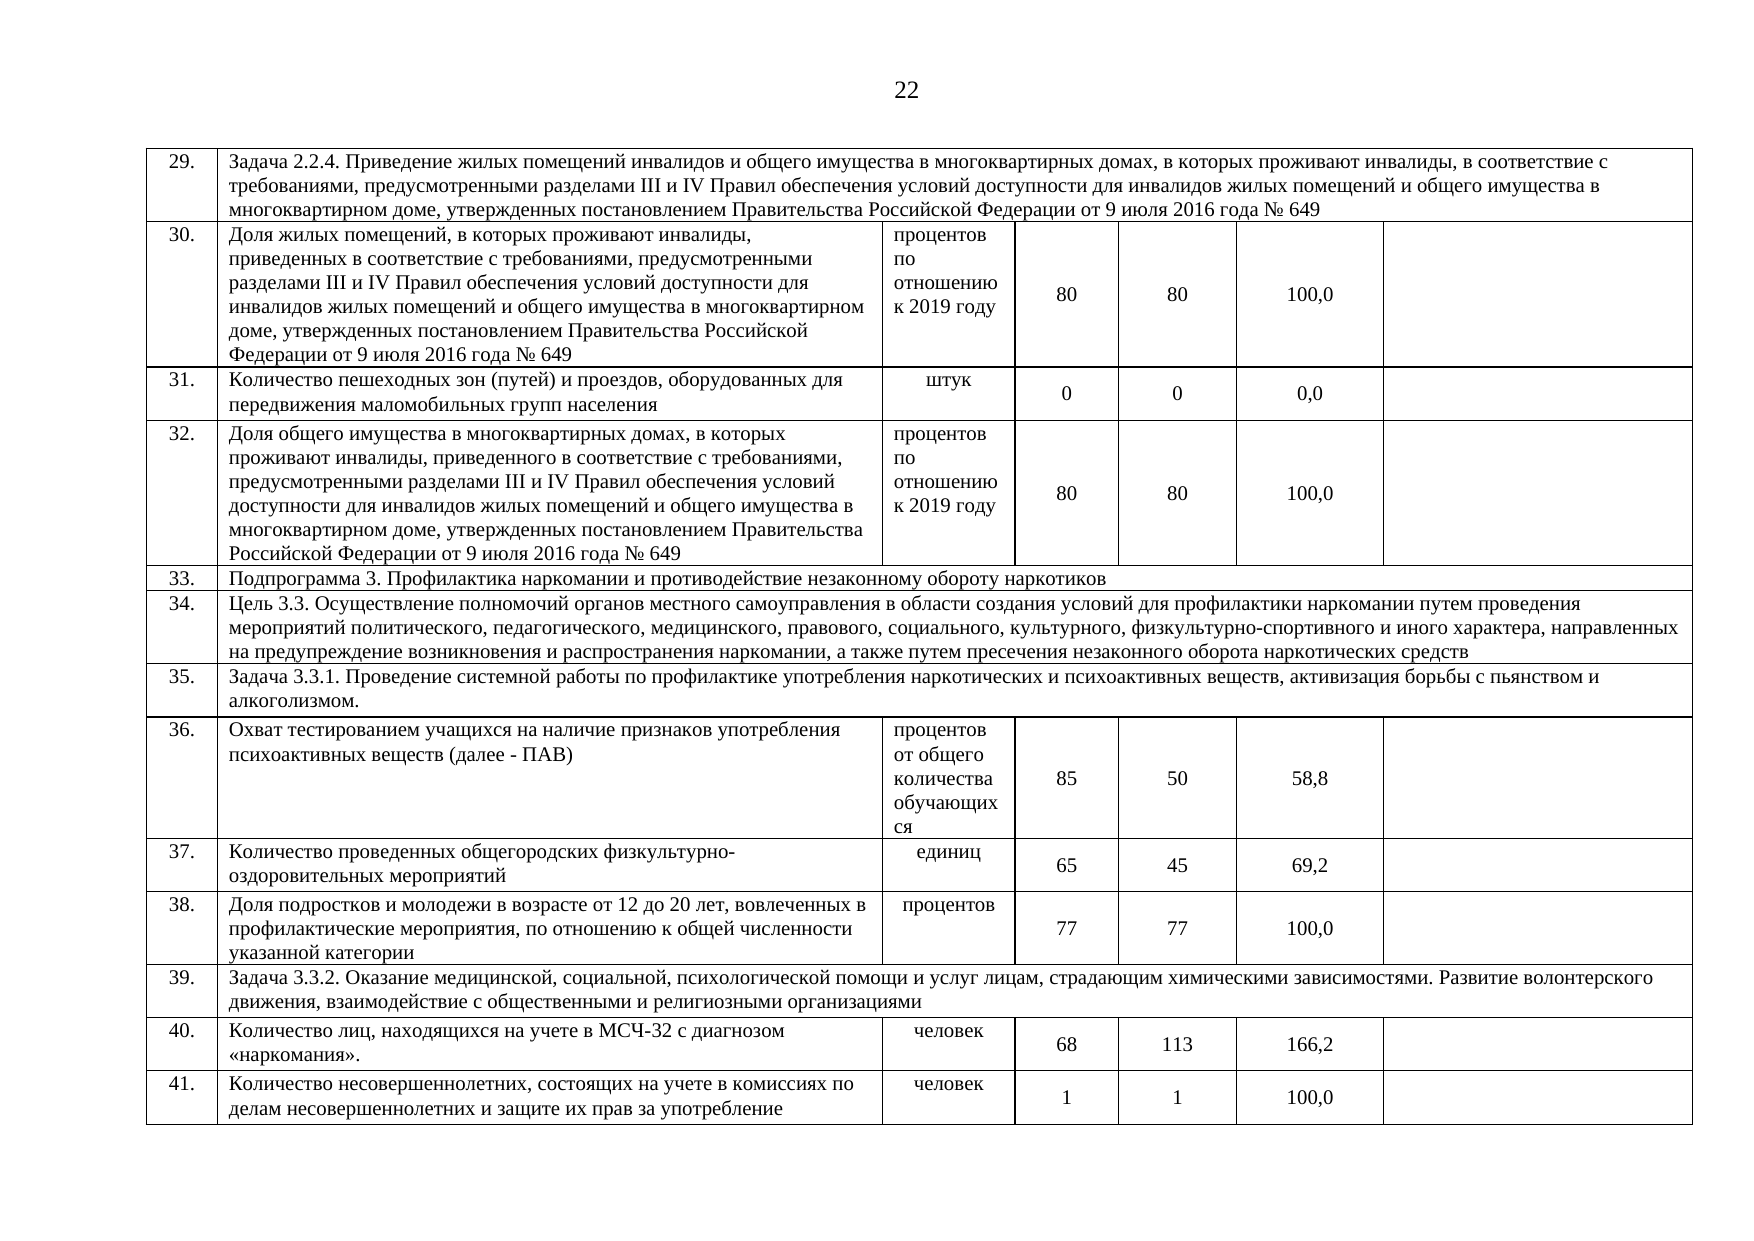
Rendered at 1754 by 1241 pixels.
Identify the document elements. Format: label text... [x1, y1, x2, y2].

table_cell [1384, 1018, 1692, 1070]
table_cell 1 [1119, 1071, 1236, 1123]
table_cell 100,0 [1237, 892, 1383, 964]
table_cell 77 [1016, 892, 1118, 964]
table_cell 30. [147, 222, 217, 366]
table_cell 58,8 [1237, 718, 1383, 838]
table_cell единиц [883, 839, 1014, 891]
table_cell Количество лиц, находящихся на учете в МСЧ-32 с диагнозом «наркомания». [218, 1018, 882, 1070]
table_cell 29. [147, 149, 217, 221]
table_cell 80 [1119, 421, 1236, 565]
table_cell 100,0 [1237, 421, 1383, 565]
table_cell 40. [147, 1018, 217, 1070]
table_cell Количество проведенных общегородских физкультурно-оздоровительных мероприятий [218, 839, 882, 891]
table_cell Доля общего имущества в многоквартирных домах, в которых проживают инвалиды, приведенного в соответствие с требованиями, предусмотренными разделами III и IV Правил обеспечения условий доступности для инвалидов жилых помещений и общего имущества в многоквартирном доме, утвержденных постановлением Правительства Российской Федерации от 9 июля 2016 года № 649 [218, 421, 882, 565]
table_cell [1384, 892, 1692, 964]
table_cell Охват тестированием учащихся на наличие признаков употребления психоактивных веществ (далее - ПАВ) [218, 718, 882, 838]
table_cell 39. [147, 965, 217, 1017]
table_cell процентов по отношению к 2019 году [883, 421, 1014, 565]
table_cell 80 [1016, 421, 1118, 565]
table_cell человек [883, 1018, 1014, 1070]
table_cell Доля жилых помещений, в которых проживают инвалиды, приведенных в соответствие с требованиями, предусмотренными разделами III и IV Правил обеспечения условий доступности для инвалидов жилых помещений и общего имущества в многоквартирном доме, утвержденных постановлением Правительства Российской Федерации от 9 июля 2016 года № 649 [218, 222, 882, 366]
table_cell 41. [147, 1071, 217, 1123]
table_cell [1384, 368, 1692, 419]
table_cell 77 [1119, 892, 1236, 964]
table_cell 45 [1119, 839, 1236, 891]
table_cell 80 [1016, 222, 1118, 366]
table_cell 37. [147, 839, 217, 891]
table_cell [1384, 222, 1692, 366]
table_cell 0 [1119, 368, 1236, 419]
table_cell Подпрограмма 3. Профилактика наркомании и противодействие незаконному обороту наркотиков [218, 566, 1692, 590]
table_cell 100,0 [1237, 222, 1383, 366]
table_cell 31. [147, 368, 217, 419]
table_cell 35. [147, 664, 217, 716]
table_cell человек [883, 1071, 1014, 1123]
table_cell Задача 3.3.2. Оказание медицинской, социальной, психологической помощи и услуг лицам, страдающим химическими зависимостями. Развитие волонтерского движения, взаимодействие с общественными и религиозными организациями [218, 965, 1692, 1017]
table_cell 50 [1119, 718, 1236, 838]
table_cell 0 [1016, 368, 1118, 419]
table_cell 113 [1119, 1018, 1236, 1070]
table_cell 32. [147, 421, 217, 565]
table_cell 33. [147, 566, 217, 590]
table_cell 85 [1016, 718, 1118, 838]
table_cell 34. [147, 591, 217, 663]
table_cell 65 [1016, 839, 1118, 891]
table_cell Задача 3.3.1. Проведение системной работы по профилактике употребления наркотических и психоактивных веществ, активизация борьбы с пьянством и алкоголизмом. [218, 664, 1692, 716]
table_cell [1384, 718, 1692, 838]
table_cell [1384, 839, 1692, 891]
table_cell Задача 2.2.4. Приведение жилых помещений инвалидов и общего имущества в многоквартирных домах, в которых проживают инвалиды, в соответствие с требованиями, предусмотренными разделами III и IV Правил обеспечения условий доступности для инвалидов жилых помещений и общего имущества в многоквартирном доме, утвержденных постановлением Правительства Российской Федерации от 9 июля 2016 года № 649 [218, 149, 1692, 221]
table_cell [1384, 1071, 1692, 1123]
table_cell 1 [1016, 1071, 1118, 1123]
table_cell 38. [147, 892, 217, 964]
table_cell процентов [883, 892, 1014, 964]
table_cell [1384, 421, 1692, 565]
table_cell процентов по отношению к 2019 году [883, 222, 1014, 366]
table_cell 69,2 [1237, 839, 1383, 891]
table_cell процентов от общего количества обучающихся [883, 718, 1014, 838]
table_cell 68 [1016, 1018, 1118, 1070]
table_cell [218, 1071, 882, 1123]
table_cell 166,2 [1237, 1018, 1383, 1070]
table_cell штук [883, 368, 1014, 419]
table_cell 36. [147, 718, 217, 838]
table_cell Количество пешеходных зон (путей) и проездов, оборудованных для передвижения маломобильных групп населения [218, 368, 882, 419]
table_cell 80 [1119, 222, 1236, 366]
table_cell 0,0 [1237, 368, 1383, 419]
table_cell Доля подростков и молодежи в возрасте от 12 до 20 лет, вовлеченных в профилактические мероприятия, по отношению к общей численности указанной категории [218, 892, 882, 964]
table_cell 100,0 [1237, 1071, 1383, 1123]
table_cell Цель 3.3. Осуществление полномочий органов местного самоуправления в области создания условий для профилактики наркомании путем проведения мероприятий политического, педагогического, медицинского, правового, социального, культурного, физкультурно-спортивного и иного характера, направленных на предупреждение возникновения и распространения наркомании, а также путем пресечения незаконного оборота наркотических средств [218, 591, 1692, 663]
